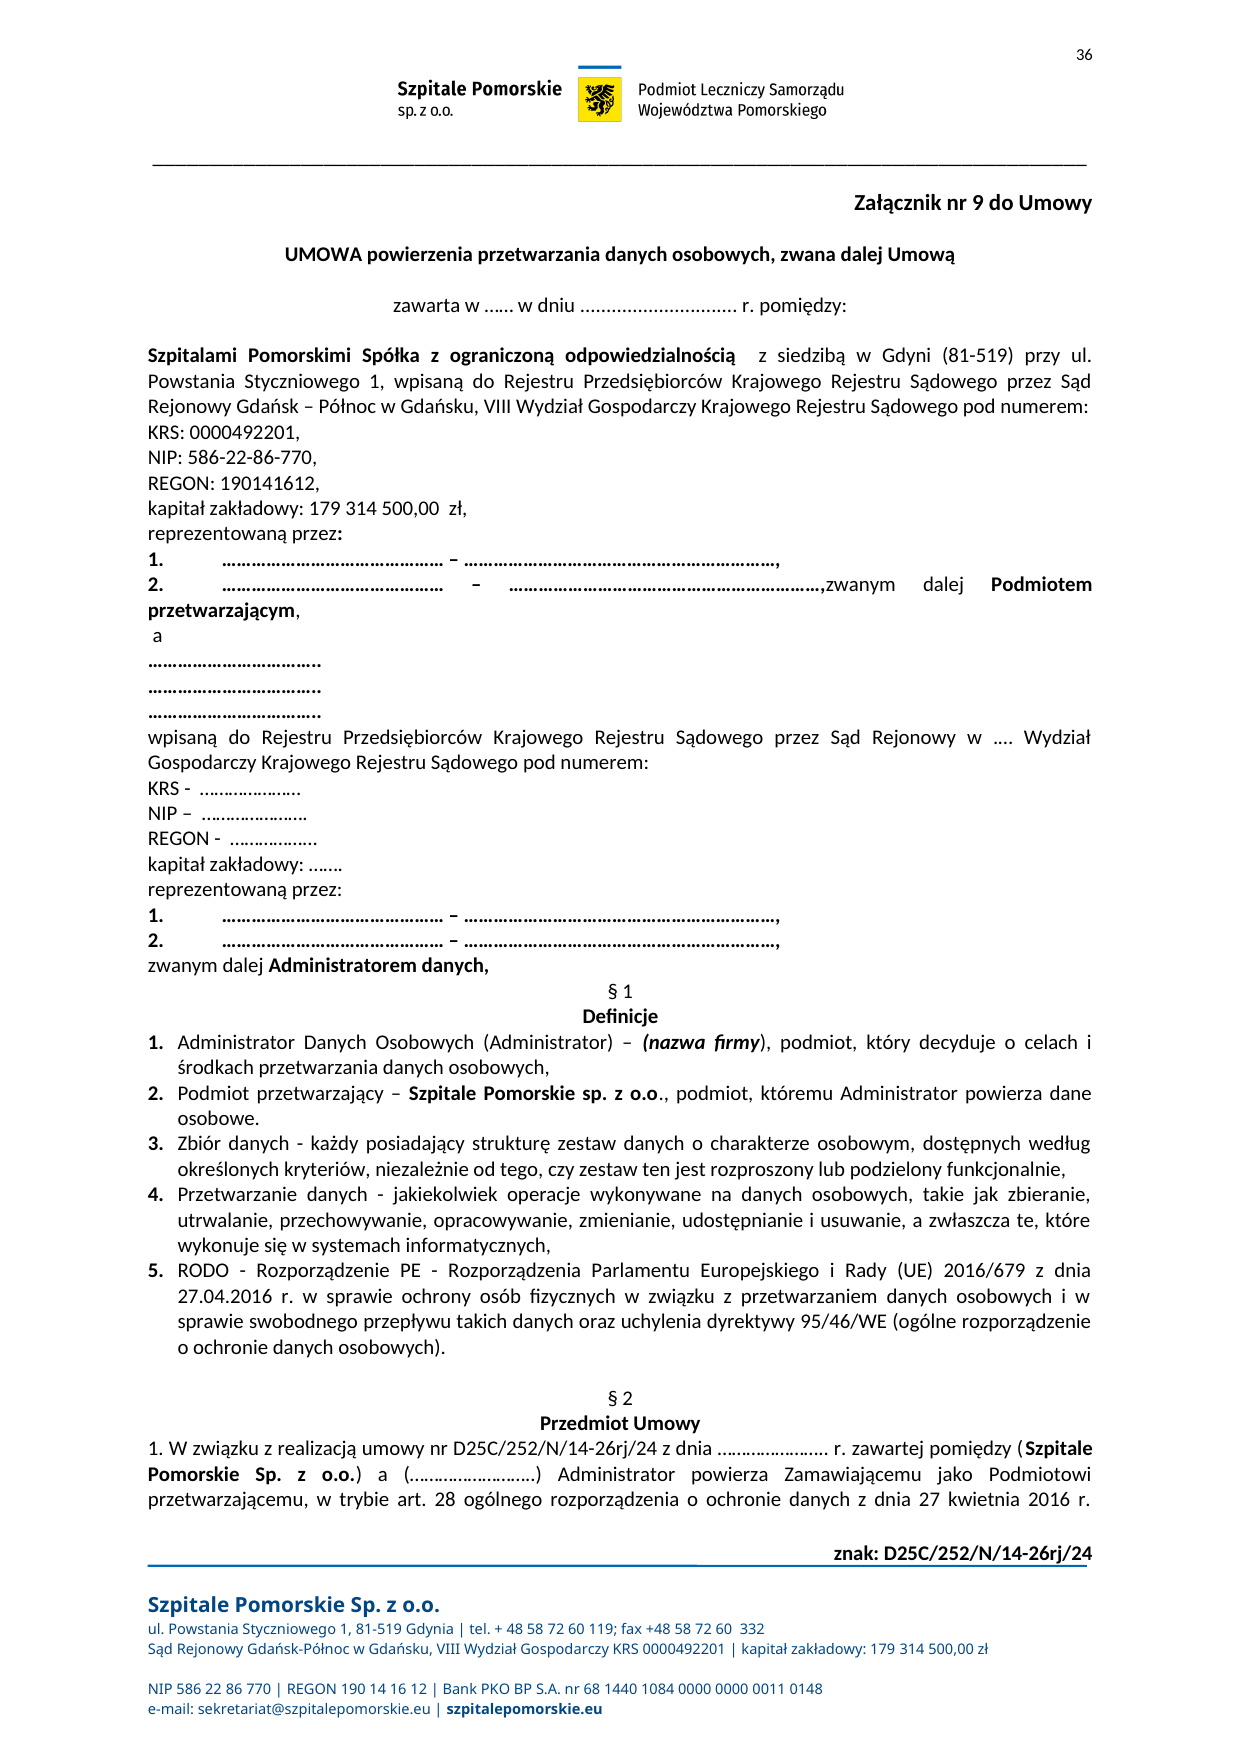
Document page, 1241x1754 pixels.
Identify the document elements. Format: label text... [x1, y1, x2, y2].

text 1. ……………………………………… – ………………………………………………………, [148, 546, 1092, 571]
text wpisaną do Rejestru Przedsiębiorców Krajowego Rejestru Sądowego przez Sąd Rejonowy w .… Wydział Gospodarczy Krajowego Rejestru Sądowego pod numerem: [148, 724, 1092, 775]
text a [148, 622, 1092, 648]
text KRS: 0000492201, [148, 419, 1092, 444]
list RODO - Rozporządzenie PE - Rozporządzenia Parlamentu Europejskiego i Rady (UE) 2016/679 z dnia 27.04.2016 r. w sprawie ochrony osób fizycznych w związku z przetwarzaniem danych osobowych i w sprawie swobodnego przepływu takich danych oraz uchylenia dyrektywy 95/46/WE (ogólne rozporządzenie o ochronie danych osobowych). [148, 1258, 1092, 1359]
list Podmiot przetwarzający – Szpitale Pomorskie sp. z o.o., podmiot, któremu Administrator powierza dane osobowe. [148, 1080, 1092, 1131]
text zawarta w …… w dniu .............................. r. pomiędzy: [148, 292, 1092, 317]
text reprezentowaną przez: [148, 876, 1092, 902]
text Załącznik nr 9 do Umowy [148, 188, 1092, 216]
text REGON - ……………... [148, 826, 1092, 851]
text 1. ……………………………………… – ………………………………………………………, [148, 902, 1092, 927]
text KRS - ………………… [148, 775, 1092, 800]
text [148, 1436, 1092, 1512]
text UMOWA powierzenia przetwarzania danych osobowych, zwana dalej Umową [148, 241, 1092, 266]
text REGON: 190141612, [148, 470, 1092, 495]
text 2. ……………………………………… – ………………………………………………………, [148, 927, 1092, 953]
text Przedmiot Umowy [148, 1410, 1092, 1436]
list Przetwarzanie danych - jakiekolwiek operacje wykonywane na danych osobowych, takie jak zbieranie, utrwalanie, przechowywanie, opracowywanie, zmienianie, udostępnianie i usuwanie, a zwłaszcza te, które wykonuje się w systemach informatycznych, [148, 1181, 1092, 1258]
text …………………………….. [148, 698, 1092, 724]
text Szpitalami Pomorskimi Spółka z ograniczoną odpowiedzialnością z siedzibą w Gdyni (81-519) przy ul. Powstania Styczniowego 1, wpisaną do Rejestru Przedsiębiorców Krajowego Rejestru Sądowego przez Sąd Rejonowy Gdańsk – Północ w Gdańsku, VIII Wydział Gospodarczy Krajowego Rejestru Sądowego pod numerem: [148, 343, 1092, 419]
text § 2 [148, 1385, 1092, 1410]
text 2. ……………………………………… – ………………………………………………………,zwanym dalej Podmiotem przetwarzającym, [148, 571, 1092, 622]
text kapitał zakładowy: ……. [148, 851, 1092, 876]
list Zbiór danych - każdy posiadający strukturę zestaw danych o charakterze osobowym, dostępnych według określonych kryteriów, niezależnie od tego, czy zestaw ten jest rozproszony lub podzielony funkcjonalnie, [148, 1131, 1092, 1181]
text reprezentowaną przez: [148, 521, 1092, 546]
text zwanym dalej Administratorem danych, [148, 953, 1092, 978]
text kapitał zakładowy: 179 314 500,00 zł, [148, 495, 1092, 521]
text …………………………….. [148, 648, 1092, 673]
text § 1 [148, 978, 1092, 1003]
text NIP: 586-22-86-770, [148, 444, 1092, 470]
text NIP – …………………. [148, 800, 1092, 826]
picture [396, 64, 845, 123]
text Definicje [148, 1003, 1092, 1029]
list Administrator Danych Osobowych (Administrator) – (nazwa firmy), podmiot, który decyduje o celach i środkach przetwarzania danych osobowych, [148, 1029, 1092, 1080]
text …………………………….. [148, 673, 1092, 698]
